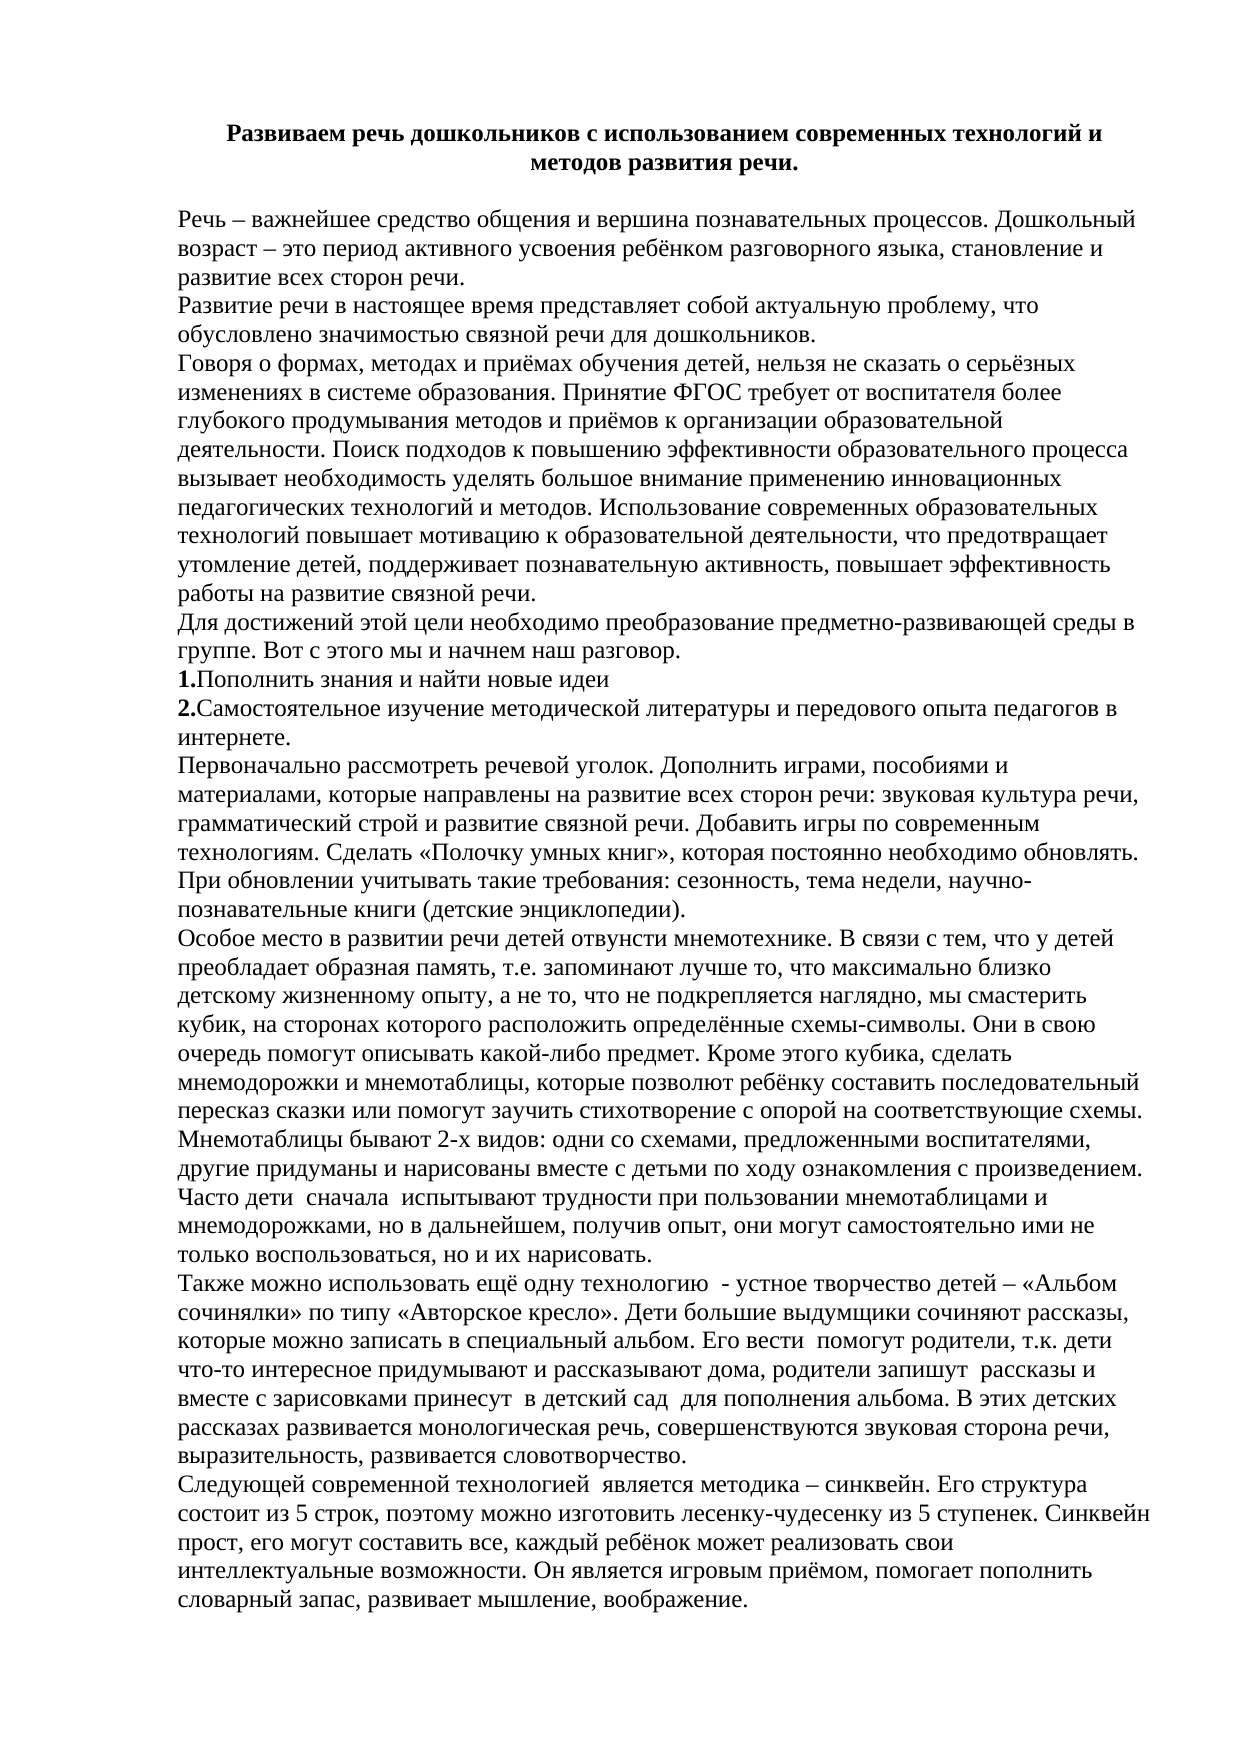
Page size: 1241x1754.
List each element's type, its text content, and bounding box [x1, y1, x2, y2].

text 1.Пополнить знания и найти новые идеи [177, 664, 1152, 693]
text 2.Самостоятельное изучение методической литературы и передового опыта педагогов в интернете. [177, 693, 1152, 751]
text Говоря о формах, методах и приёмах обучения детей, нельзя не сказать о серьёзных изменениях в системе образования. Принятие ФГОС требует от воспитателя более глубокого продумывания методов и приёмов к организации образовательной деятельности. Поиск подходов к повышению эффективности образовательного процесса вызывает необходимость уделять большое внимание применению инновационных педагогических технологий и методов. Использование современных образовательных технологий повышает мотивацию к образовательной деятельности, что предотвращает утомление детей, поддерживает познавательную активность, повышает эффективность работы на развитие связной речи. [177, 348, 1152, 607]
text Первоначально рассмотреть речевой уголок. Дополнить играми, пособиями и материалами, которые направлены на развитие всех сторон речи: звуковая культура речи, грамматический строй и развитие связной речи. Добавить игры по современным технологиям. Сделать «Полочку умных книг», которая постоянно необходимо обновлять. При обновлении учитывать такие требования: сезонность, тема недели, научно-познавательные книги (детские энциклопедии). [177, 751, 1152, 923]
text Развиваем речь дошкольников с использованием современных технологий и методов развития речи. [177, 118, 1152, 176]
text Для достижений этой цели необходимо преобразование предметно-развивающей среды в группе. Вот с этого мы и начнем наш разговор. [177, 607, 1152, 664]
text Следующей современной технологией является методика – синквейн. Его структура состоит из 5 строк, поэтому можно изготовить лесенку-чудесенку из 5 ступенек. Синквейн прост, его могут составить все, каждый ребёнок может реализовать свои интеллектуальные возможности. Он является игровым приёмом, помогает пополнить словарный запас, развивает мышление, воображение. [177, 1469, 1152, 1613]
text Развитие речи в настоящее время представляет собой актуальную проблему, что обусловлено значимостью связной речи для дошкольников. [177, 291, 1152, 348]
text Особое место в развитии речи детей отвунсти мнемотехнике. В связи с тем, что у детей преобладает образная память, т.е. запоминают лучше то, что максимально близко детскому жизненному опыту, а не то, что не подкрепляется наглядно, мы смастерить кубик, на сторонах которого расположить определённые схемы-символы. Они в свою очередь помогут описывать какой-либо предмет. Кроме этого кубика, сделать мнемодорожки и мнемотаблицы, которые позволют ребёнку составить последовательный пересказ сказки или помогут заучить стихотворение с опорой на соответствующие схемы. Мнемотаблицы бывают 2-х видов: одни со схемами, предложенными воспитателями, другие придуманы и нарисованы вместе с детьми по ходу ознакомления с произведением. Часто дети сначала испытывают трудности при пользовании мнемотаблицами и мнемодорожками, но в дальнейшем, получив опыт, они могут самостоятельно ими не только воспользоваться, но и их нарисовать. [177, 923, 1152, 1268]
text Также можно использовать ещё одну технологию - устное творчество детей – «Альбом сочинялки» по типу «Авторское кресло». Дети большие выдумщики сочиняют рассказы, которые можно записать в специальный альбом. Его вести помогут родители, т.к. дети что-то интересное придумывают и рассказывают дома, родители запишут рассказы и вместе с зарисовками принесут в детский сад для пополнения альбома. В этих детских рассказах развивается монологическая речь, совершенствуются звуковая сторона речи, выразительность, развивается словотворчество. [177, 1268, 1152, 1469]
text Речь – важнейшее средство общения и вершина познавательных процессов. Дошкольный возраст – это период активного усвоения ребёнком разговорного языка, становление и развитие всех сторон речи. [177, 204, 1152, 291]
